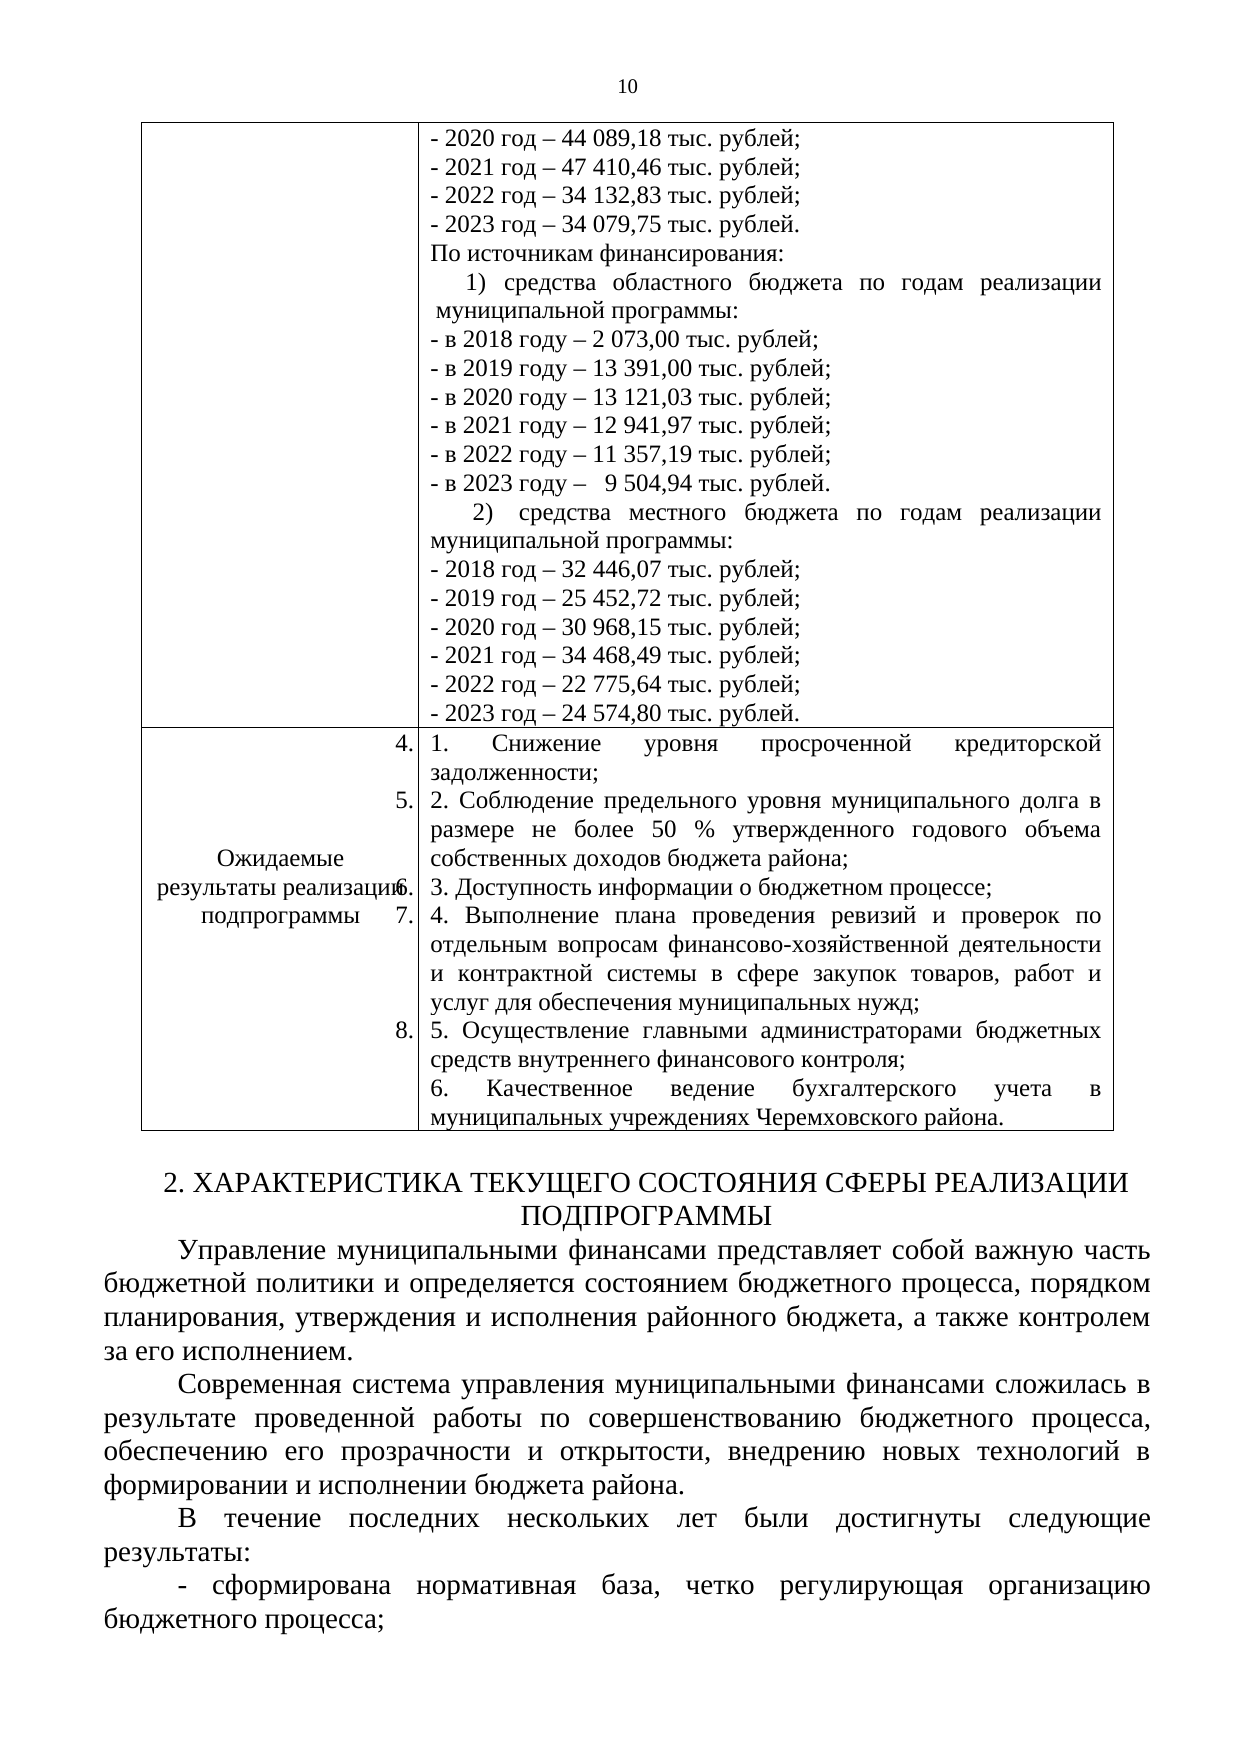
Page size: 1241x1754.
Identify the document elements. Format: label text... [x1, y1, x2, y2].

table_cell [142, 123, 418, 727]
text В течение последних нескольких лет были достигнуты следующие результаты: [103, 1500, 1152, 1567]
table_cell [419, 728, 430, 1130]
text Современная система управления муниципальными финансами сложилась в результате проведенной работы по совершенствованию бюджетного процесса, обеспечению его прозрачности и открытости, внедрению новых технологий в формировании и исполнении бюджета района. [103, 1366, 1152, 1500]
text 2. ХАРАКТЕРИСТИКА ТЕКУЩЕГО СОСТОЯНИЯ СФЕРЫ РЕАЛИЗАЦИИ ПОДПРОГРАММЫ [141, 1165, 1152, 1232]
list Управление муниципальными финансами представляет собой важную часть бюджетной политики и определяется состоянием бюджетного процесса, порядком планирования, утверждения и исполнения районного бюджета, а также контролем за его исполнением. [103, 1232, 1152, 1366]
table_cell 1. Снижение уровня просроченной кредиторской задолженности; 2. Соблюдение предельного уровня муниципального долга в размере не более 50 % утвержденного годового объема собственных доходов бюджета района; 3. Доступность информации о бюджетном процессе; 4. Выполнение плана проведения ревизий и проверок по отдельным вопросам финансово-хозяйственной деятельности и контрактной системы в сфере закупок товаров, работ и услуг для обеспечения муниципальных нужд; 5. Осуществление главными администраторами бюджетных средств внутреннего финансового контроля; 6. Качественное ведение бухгалтерского учета в муниципальных учреждениях Черемховского района. [599, 728, 1113, 1130]
text - сформирована нормативная база, четко регулирующая организацию бюджетного процесса; [103, 1567, 1152, 1634]
table_cell Ожидаемые результаты реализации подпрограммы [142, 728, 418, 1130]
